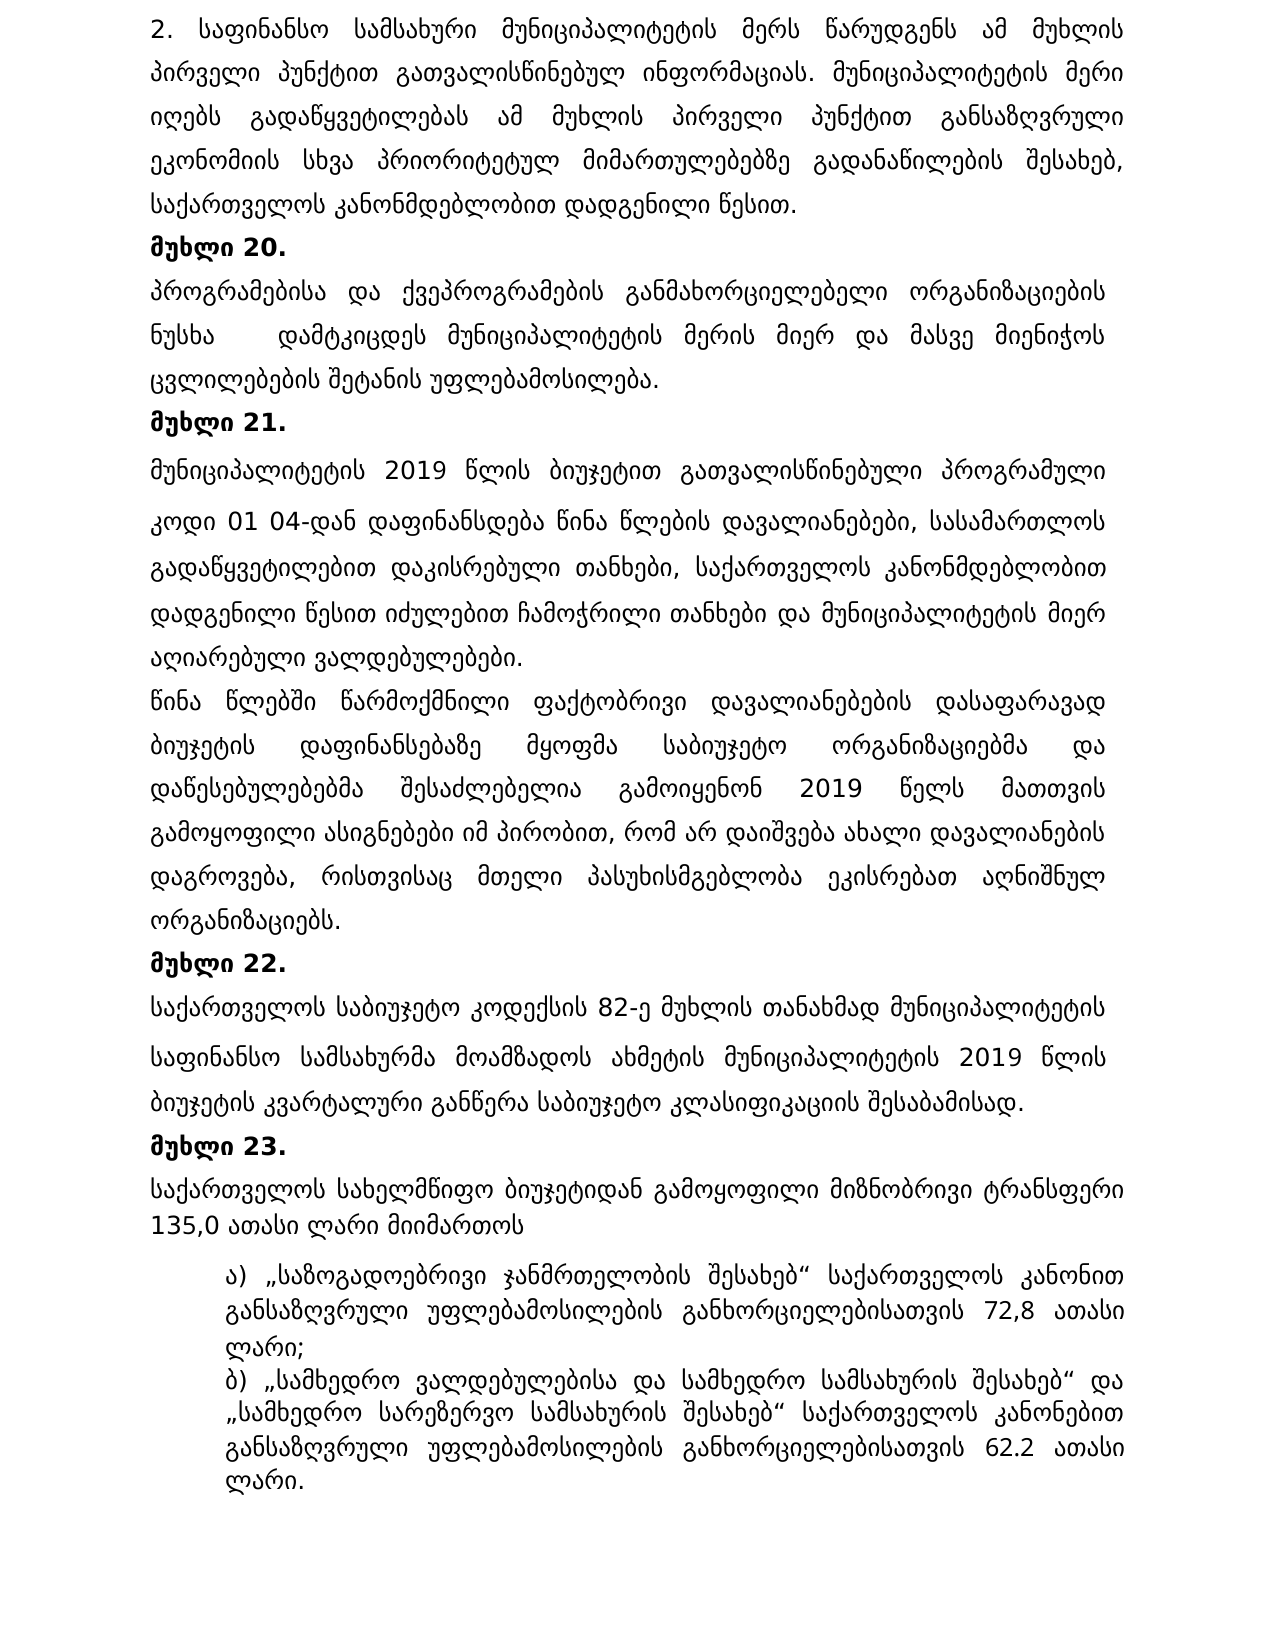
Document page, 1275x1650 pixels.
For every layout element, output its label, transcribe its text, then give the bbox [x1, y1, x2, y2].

text მუნიციპალიტეტის 2019 წლის ბიუჯეტით გათვალისწინებული პროგრამული კოდი 01 04-დან დაფინანსდება წინა წლების დავალიანებები, სასამართლოს გადაწყვეტილებით დაკისრებული თანხები, საქართველოს კანონმდებლობით დადგენილი წესით იძულებით ჩამოჭრილი თანხები და მუნიციპალიტეტის მიერ აღიარებული ვალდებულებები. [150, 452, 1107, 673]
text წინა წლებში წარმოქმნილი ფაქტობრივი დავალიანებების დასაფარავად ბიუჯეტის დაფინანსებაზე მყოფმა საბიუჯეტო ორგანიზაციებმა და დაწესებულებებმა შესაძლებელია გამოიყენონ 2019 წელს მათთვის გამოყოფილი ასიგნებები იმ პირობით, რომ არ დაიშვება ახალი დავალიანების დაგროვება, რისთვისაც მთელი პასუხისმგებლობა ეკისრებათ აღნიშნულ ორგანიზაციებს. [150, 687, 1107, 935]
list ბ) „სამხედრო ვალდებულებისა და სამხედრო სამსახურის შესახებ“ და „სამხედრო სარეზერვო სამსახურის შესახებ“ საქართველოს კანონებით განსაზღვრული უფლებამოსილების განხორციელებისათვის 62.2 ათასი ლარი. [225, 1366, 1125, 1495]
text 2. საფინანსო სამსახური მუნიციპალიტეტის მერს წარუდგენს ამ მუხლის პირველი პუნქტით გათვალისწინებულ ინფორმაციას. მუნიციპალიტეტის მერი იღებს გადაწყვეტილებას ამ მუხლის პირველი პუნქტით განსაზღვრული ეკონომიის სხვა პრიორიტეტულ მიმართულებებზე გადანაწილების შესახებ, საქართველოს კანონმდებლობით დადგენილი წესით. [150, 15, 1125, 219]
list ა) „საზოგადოებრივი ჯანმრთელობის შესახებ“ საქართველოს კანონით განსაზღვრული უფლებამოსილების განხორციელებისათვის 72,8 ათასი ლარი; [225, 1261, 1125, 1364]
text პროგრამებისა და ქვეპროგრამების განმახორციელებელი ორგანიზაციების ნუსხა დამტკიცდეს მუნიციპალიტეტის მერის მიერ და მასვე მიენიჭოს ცვლილებების შეტანის უფლებამოსილება. [150, 277, 1107, 394]
text მუხლი 20. [150, 233, 1125, 263]
text საქართველოს საბიუჯეტო კოდექსის 82-ე მუხლის თანახმად მუნიციპალიტეტის საფინანსო სამსახურმა მოამზადოს ახმეტის მუნიციპალიტეტის 2019 წლის ბიუჯეტის კვარტალური განწერა საბიუჯეტო კლასიფიკაციის შესაბამისად. [150, 993, 1107, 1117]
text მუხლი 23. [150, 1132, 1125, 1161]
text საქართველოს სახელმწიფო ბიუჯეტიდან გამოყოფილი მიზნობრივი ტრანსფერი 135,0 ათასი ლარი მიიმართოს [150, 1176, 1125, 1242]
text მუხლი 22. [150, 950, 1125, 979]
text მუხლი 21. [150, 408, 1125, 438]
